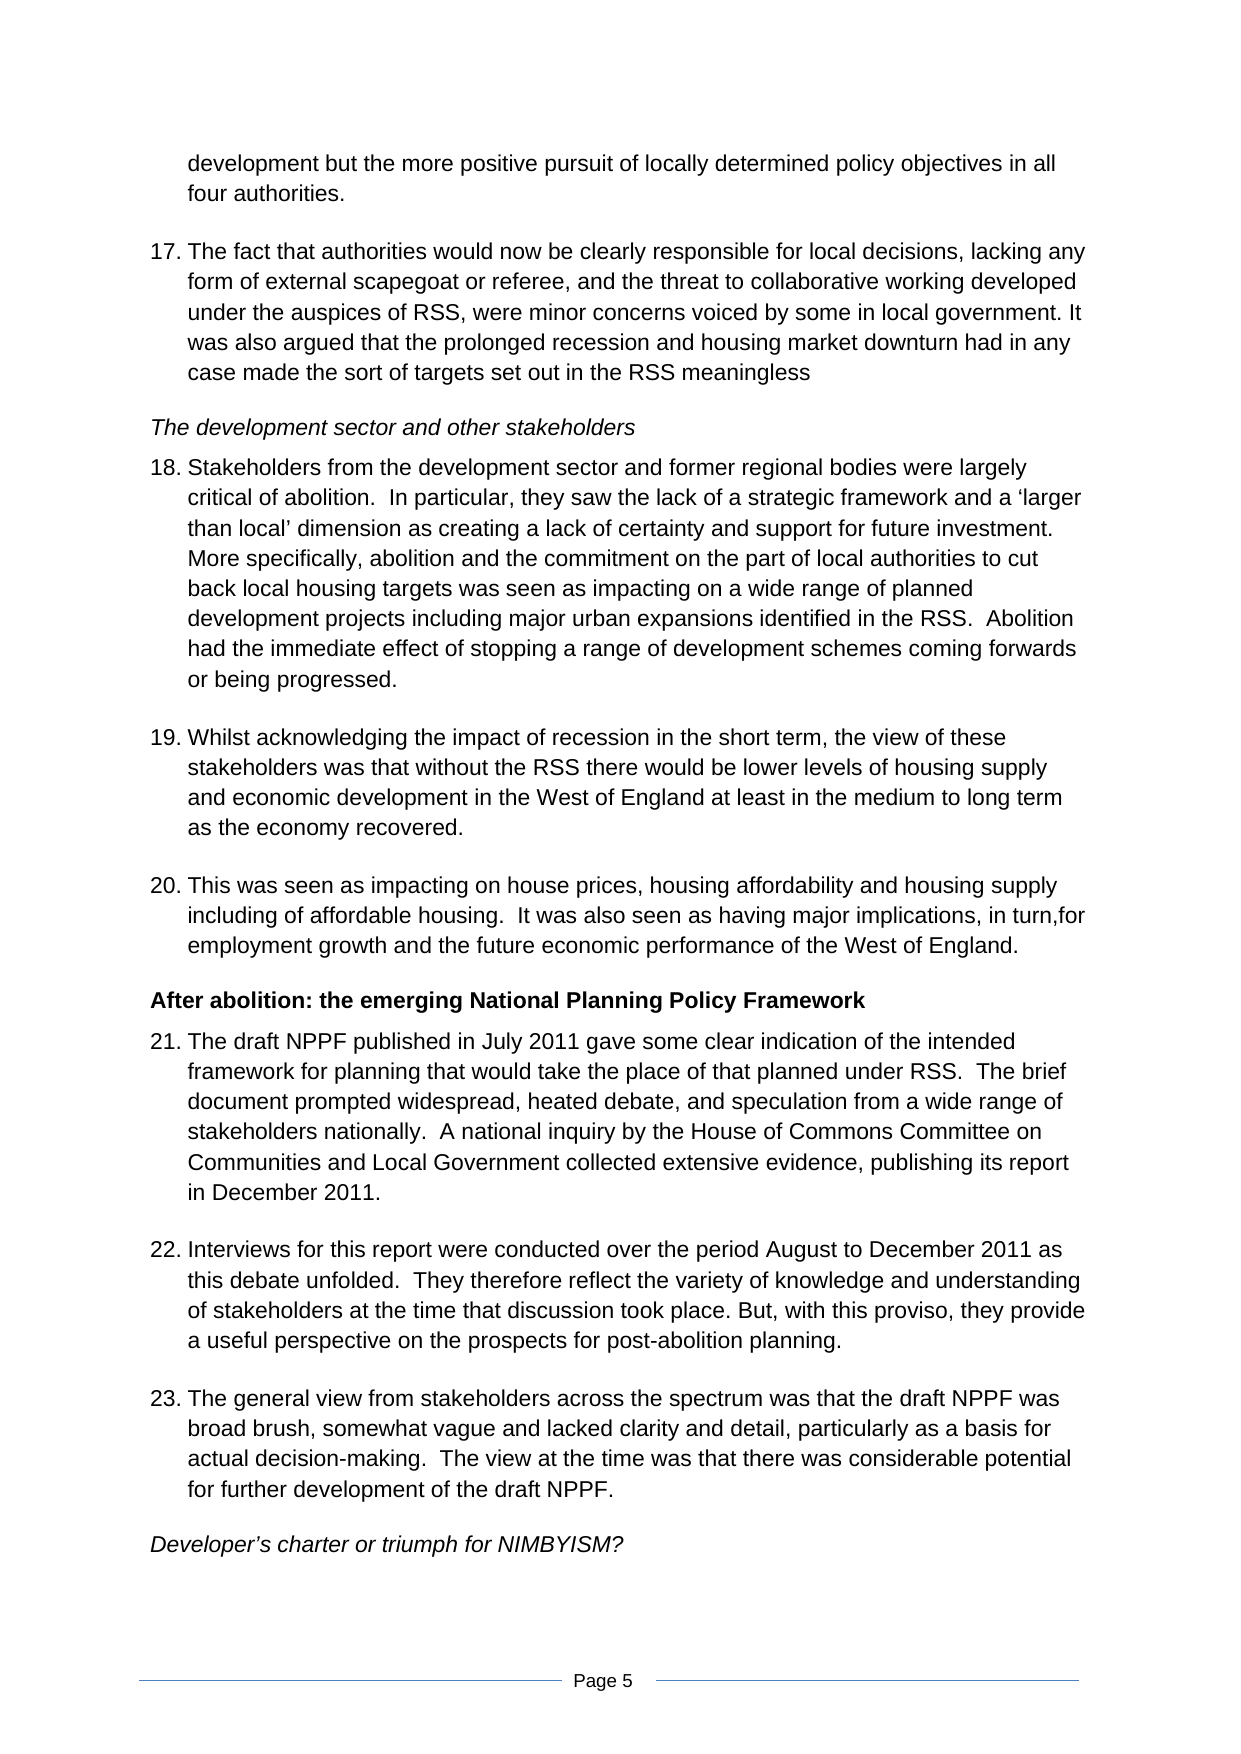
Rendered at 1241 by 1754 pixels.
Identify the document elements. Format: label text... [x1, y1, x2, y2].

text After abolition: the emerging National Planning Policy Framework [150, 987, 1090, 1014]
list The general view from stakeholders across the spectrum was that the draft NPPF was broad brush, somewhat vague and lacked clarity and detail, particularly as a basis for actual decision-making. The view at the time was that there was considerable potential for further development of the draft NPPF. [150, 1385, 1090, 1502]
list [150, 150, 1090, 207]
list The fact that authorities would now be clearly responsible for local decisions, lacking any form of external scapegoat or referee, and the threat to collaborative working developed under the auspices of RSS, were minor concerns voiced by some in local government. It was also argued that the prolonged recession and housing market downturn had in any case made the sort of targets set out in the RSS meaningless [150, 238, 1090, 385]
list Whilst acknowledging the impact of recession in the short term, the view of these stakeholders was that without the RSS there would be lower levels of housing supply and economic development in the West of England at least in the medium to long term as the economy recovered. [150, 723, 1090, 840]
list The draft NPPF published in July 2011 gave some clear indication of the intended framework for planning that would take the place of that planned under RSS. The brief document prompted widespread, heated debate, and speculation from a wide range of stakeholders nationally. A national inquiry by the House of Commons Committee on Communities and Local Government collected extensive evidence, publishing its report in December 2011. [150, 1028, 1090, 1205]
list This was seen as impacting on house prices, housing affordability and housing supply including of affordable housing. It was also seen as having major implications, in turn,for employment growth and the future economic performance of the West of England. [150, 872, 1090, 959]
text Developer’s charter or triumph for NIMBYISM? [150, 1531, 1090, 1557]
text The development sector and other stakeholders [150, 414, 1090, 440]
list Interviews for this report were conducted over the period August to December 2011 as this debate unfolded. They therefore reflect the variety of knowledge and understanding of stakeholders at the time that discussion took place. But, with this proviso, they provide a useful perspective on the prospects for post-abolition planning. [150, 1236, 1090, 1353]
list Stakeholders from the development sector and former regional bodies were largely critical of abolition. In particular, they saw the lack of a strategic framework and a ‘larger than local’ dimension as creating a lack of certainty and support for future investment. More specifically, abolition and the commitment on the part of local authorities to cut back local housing targets was seen as impacting on a wide range of planned development projects including major urban expansions identified in the RSS. Abolition had the immediate effect of stopping a range of development schemes coming forwards or being progressed. [150, 454, 1090, 692]
